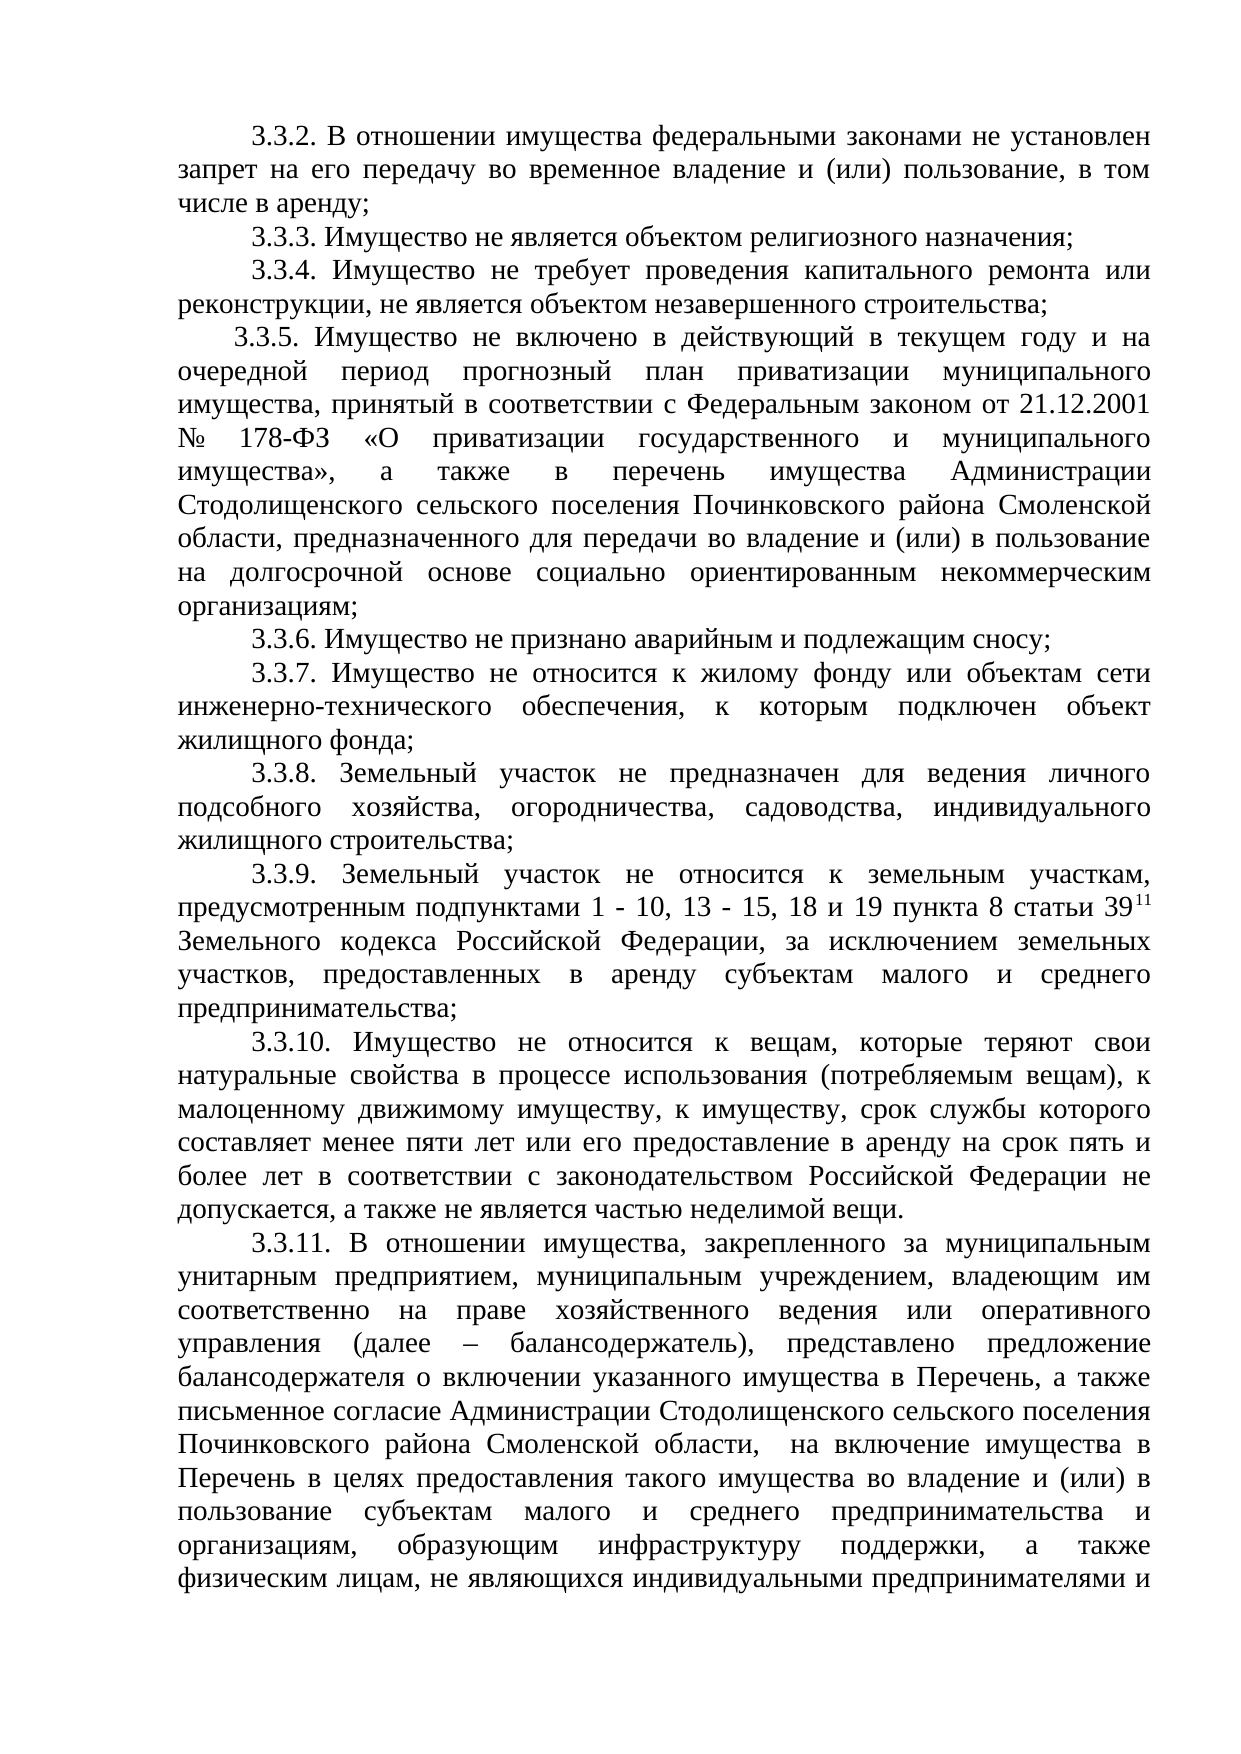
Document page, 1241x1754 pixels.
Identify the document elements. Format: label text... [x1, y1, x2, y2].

text 3.3.10. Имущество не относится к вещам, которые теряют свои натуральные свойства в процессе использования (потребляемым вещам), к малоценному движимому имуществу, к имуществу, срок службы которого составляет менее пяти лет или его предоставление в аренду на срок пять и более лет в соответствии с законодательством Российской Федерации не допускается, а также не является частью неделимой вещи. [177, 1024, 1152, 1225]
text 3.3.7. Имущество не относится к жилому фонду или объектам сети инженерно-технического обеспечения, к которым подключен объект жилищного фонда; [177, 655, 1152, 755]
text 3.3.6. Имущество не признано аварийным и подлежащим сносу; [177, 621, 1152, 655]
text 3.3.2. В отношении имущества федеральными законами не установлен запрет на его передачу во временное владение и (или) пользование, в том числе в аренду; [177, 118, 1152, 219]
text 3.3.5. Имущество не включено в действующий в текущем году и на очередной период прогнозный план приватизации муниципального имущества, принятый в соответствии с Федеральным законом от 21.12.2001 № 178-ФЗ «О приватизации государственного и муниципального имущества», а также в перечень имущества Администрации Стодолищенского сельского поселения Починковского района Смоленской области, предназначенного для передачи во владение и (или) в пользование на долгосрочной основе социально ориентированным некоммерческим организациям; [177, 319, 1152, 621]
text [177, 1225, 1152, 1594]
text 3.3.8. Земельный участок не предназначен для ведения личного подсобного хозяйства, огородничества, садоводства, индивидуального жилищного строительства; [177, 755, 1152, 856]
text 3.3.3. Имущество не является объектом религиозного назначения; [177, 219, 1152, 252]
text 3.3.4. Имущество не требует проведения капитального ремонта или реконструкции, не является объектом незавершенного строительства; [177, 252, 1152, 319]
text 3.3.9. Земельный участок не относится к земельным участкам, предусмотренным подпунктами 1 - 10, 13 - 15, 18 и 19 пункта 8 статьи 3911 Земельного кодекса Российской Федерации, за исключением земельных участков, предоставленных в аренду субъектам малого и среднего предпринимательства; [177, 856, 1152, 1024]
